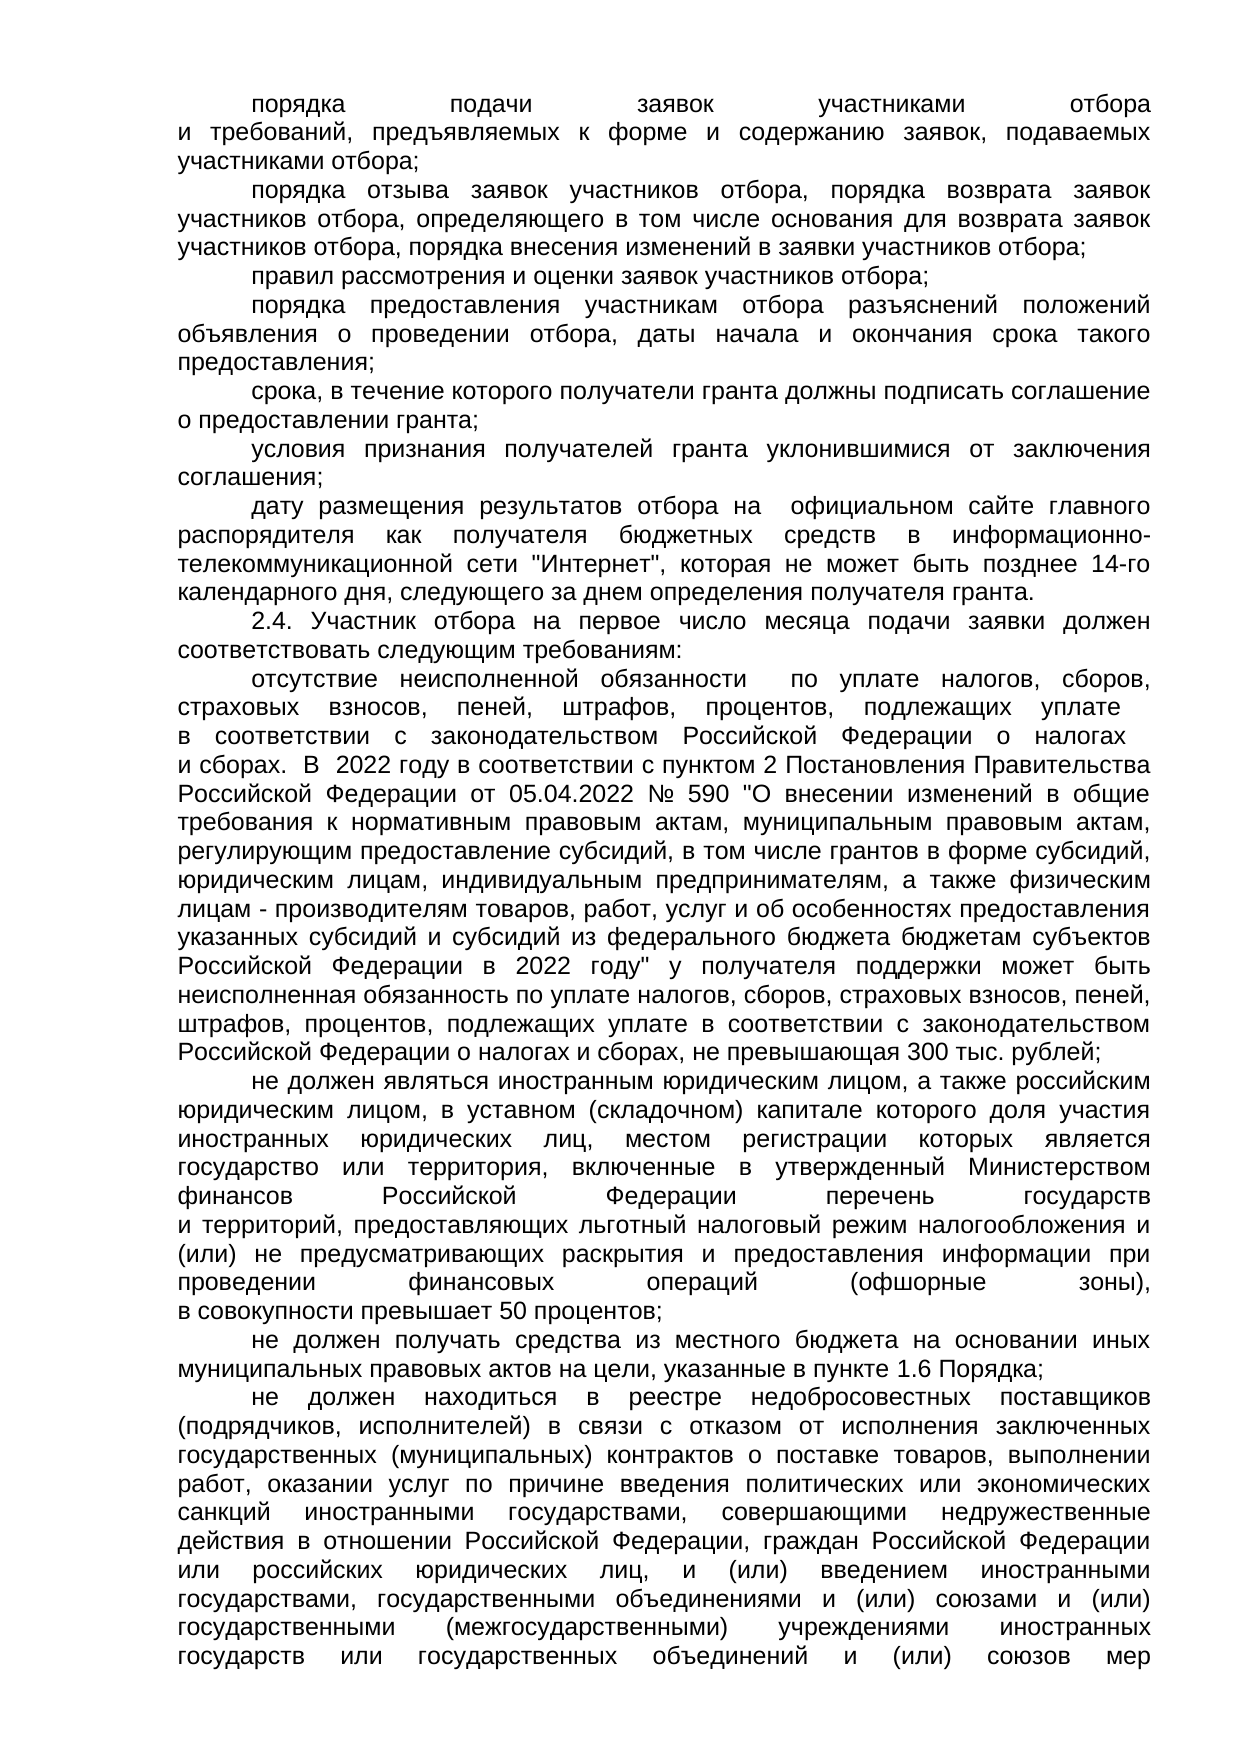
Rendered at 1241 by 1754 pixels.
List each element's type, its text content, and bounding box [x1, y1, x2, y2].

text срока, в течение которого получатели гранта должны подписать соглашение о предоставлении гранта; [177, 376, 1152, 434]
text порядка подачи заявок участниками отбора и требований, предъявляемых к форме и содержанию заявок, подаваемых участниками отбора; [177, 89, 1152, 175]
text не должен получать средства из местного бюджета на основании иных муниципальных правовых актов на цели, указанные в пункте 1.6 Порядка; [177, 1325, 1152, 1382]
text 2.4. Участник отбора на первое число месяца подачи заявки должен соответствовать следующим требованиям: [177, 606, 1152, 664]
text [177, 1382, 1152, 1670]
text условия признания получателей гранта уклонившимися от заключения соглашения; [177, 434, 1152, 491]
text не должен являться иностранным юридическим лицом, а также российским юридическим лицом, в уставном (складочном) капитале которого доля участия иностранных юридических лиц, местом регистрации которых является государство или территория, включенные в утвержденный Министерством финансов Российской Федерации перечень государств и территорий, предоставляющих льготный налоговый режим налогообложения и (или) не предусматривающих раскрытия и предоставления информации при проведении финансовых операций (офшорные зоны), в совокупности превышает 50 процентов; [177, 1066, 1152, 1325]
text правил рассмотрения и оценки заявок участников отбора; [177, 261, 1152, 290]
text отсутствие неисполненной обязанности по уплате налогов, сборов, страховых взносов, пеней, штрафов, процентов, подлежащих уплате в соответствии с законодательством Российской Федерации о налогах и сборах. В 2022 году в соответствии с пунктом 2 Постановления Правительства Российской Федерации от 05.04.2022 № 590 "О внесении изменений в общие требования к нормативным правовым актам, муниципальным правовым актам, регулирующим предоставление субсидий, в том числе грантов в форме субсидий, юридическим лицам, индивидуальным предпринимателям, а также физическим лицам - производителям товаров, работ, услуг и об особенностях предоставления указанных субсидий и субсидий из федерального бюджета бюджетам субъектов Российской Федерации в 2022 году" у получателя поддержки может быть неисполненная обязанность по уплате налогов, сборов, страховых взносов, пеней, штрафов, процентов, подлежащих уплате в соответствии с законодательством Российской Федерации о налогах и сборах, не превышающая 300 тыс. рублей; [177, 664, 1152, 1066]
text дату размещения результатов отбора на официальном сайте главного распорядителя как получателя бюджетных средств в информационно-телекоммуникационной сети "Интернет", которая не может быть позднее 14-го календарного дня, следующего за днем определения получателя гранта. [177, 491, 1152, 606]
text порядка отзыва заявок участников отбора, порядка возврата заявок участников отбора, определяющего в том числе основания для возврата заявок участников отбора, порядка внесения изменений в заявки участников отбора; [177, 175, 1152, 261]
text порядка предоставления участникам отбора разъяснений положений объявления о проведении отбора, даты начала и окончания срока такого предоставления; [177, 290, 1152, 376]
